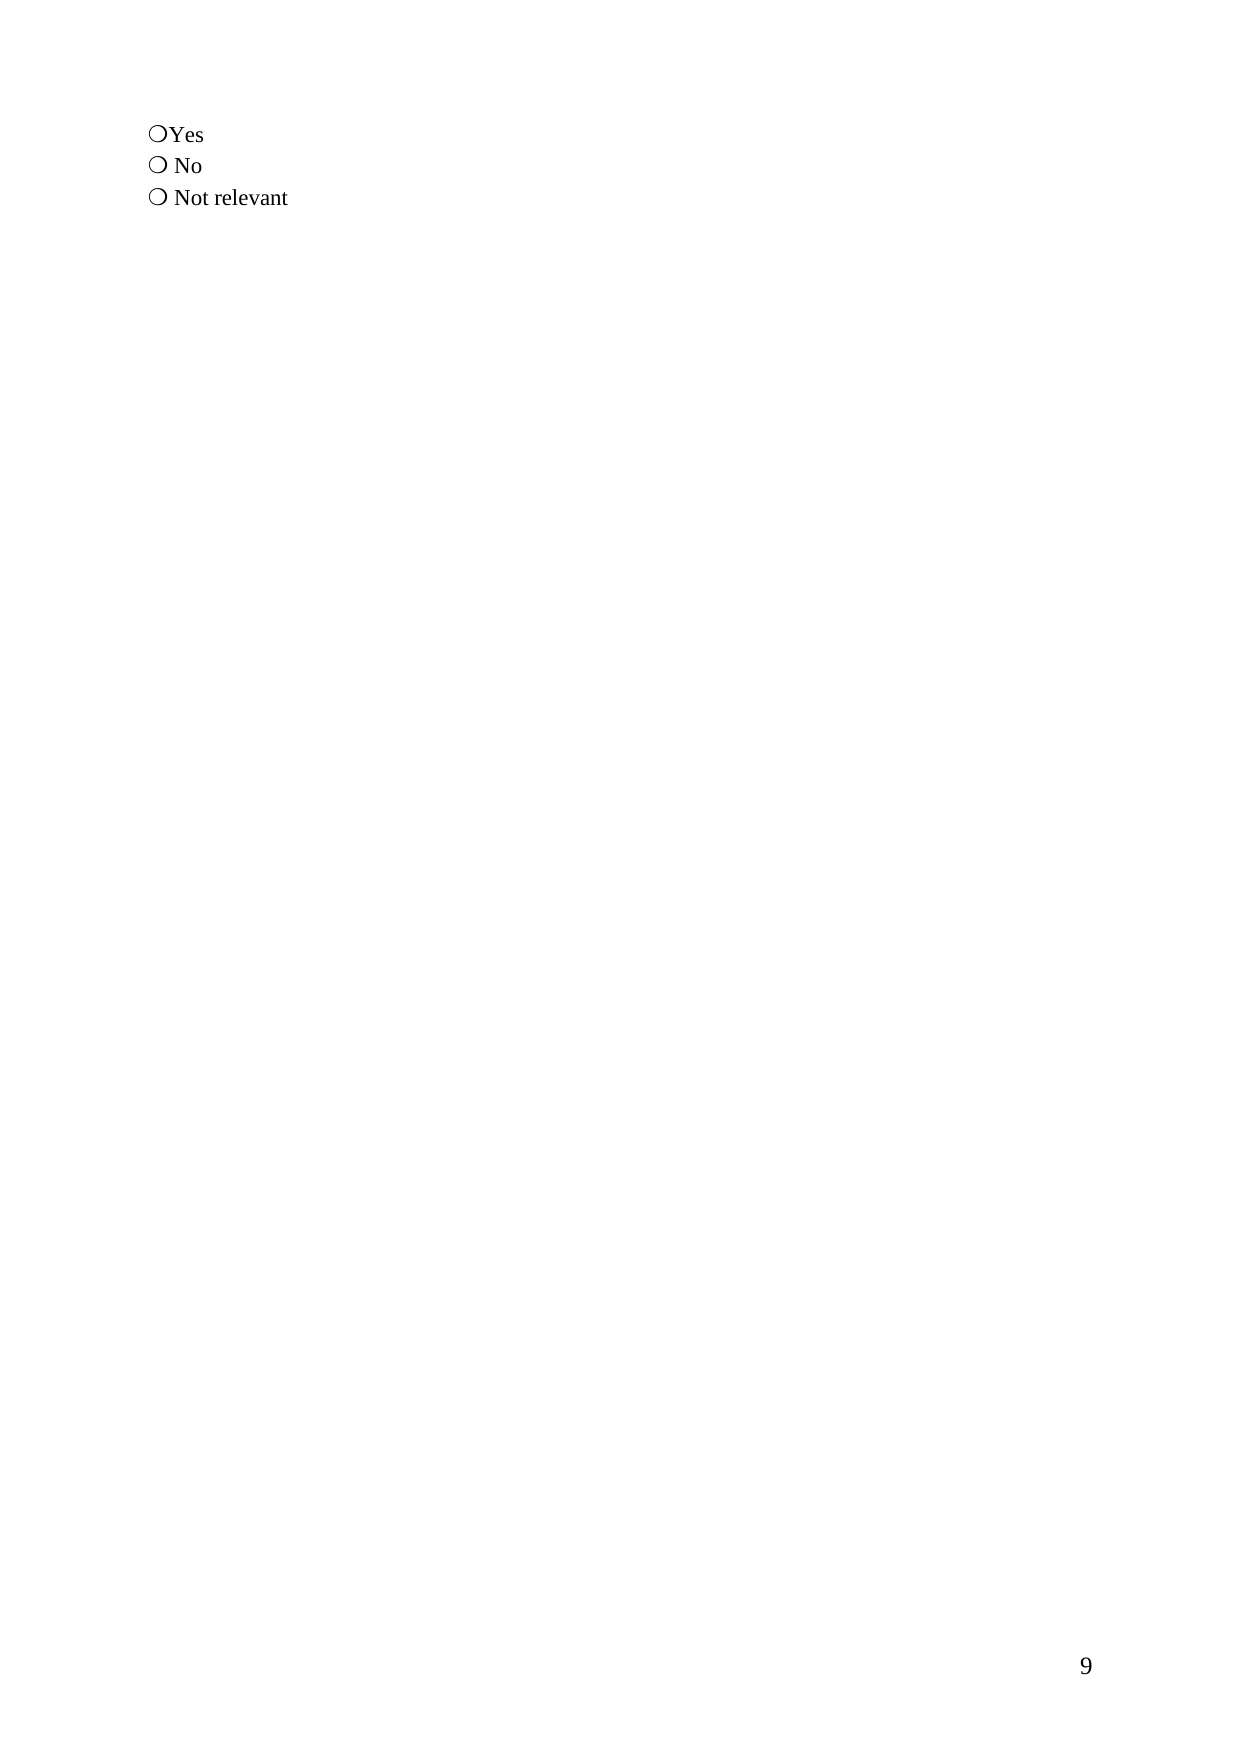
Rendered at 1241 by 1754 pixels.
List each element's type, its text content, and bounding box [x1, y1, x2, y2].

text ❍Yes [148, 118, 1092, 149]
text ❍ Not relevant [148, 181, 1092, 212]
text ❍ No [148, 149, 1092, 181]
